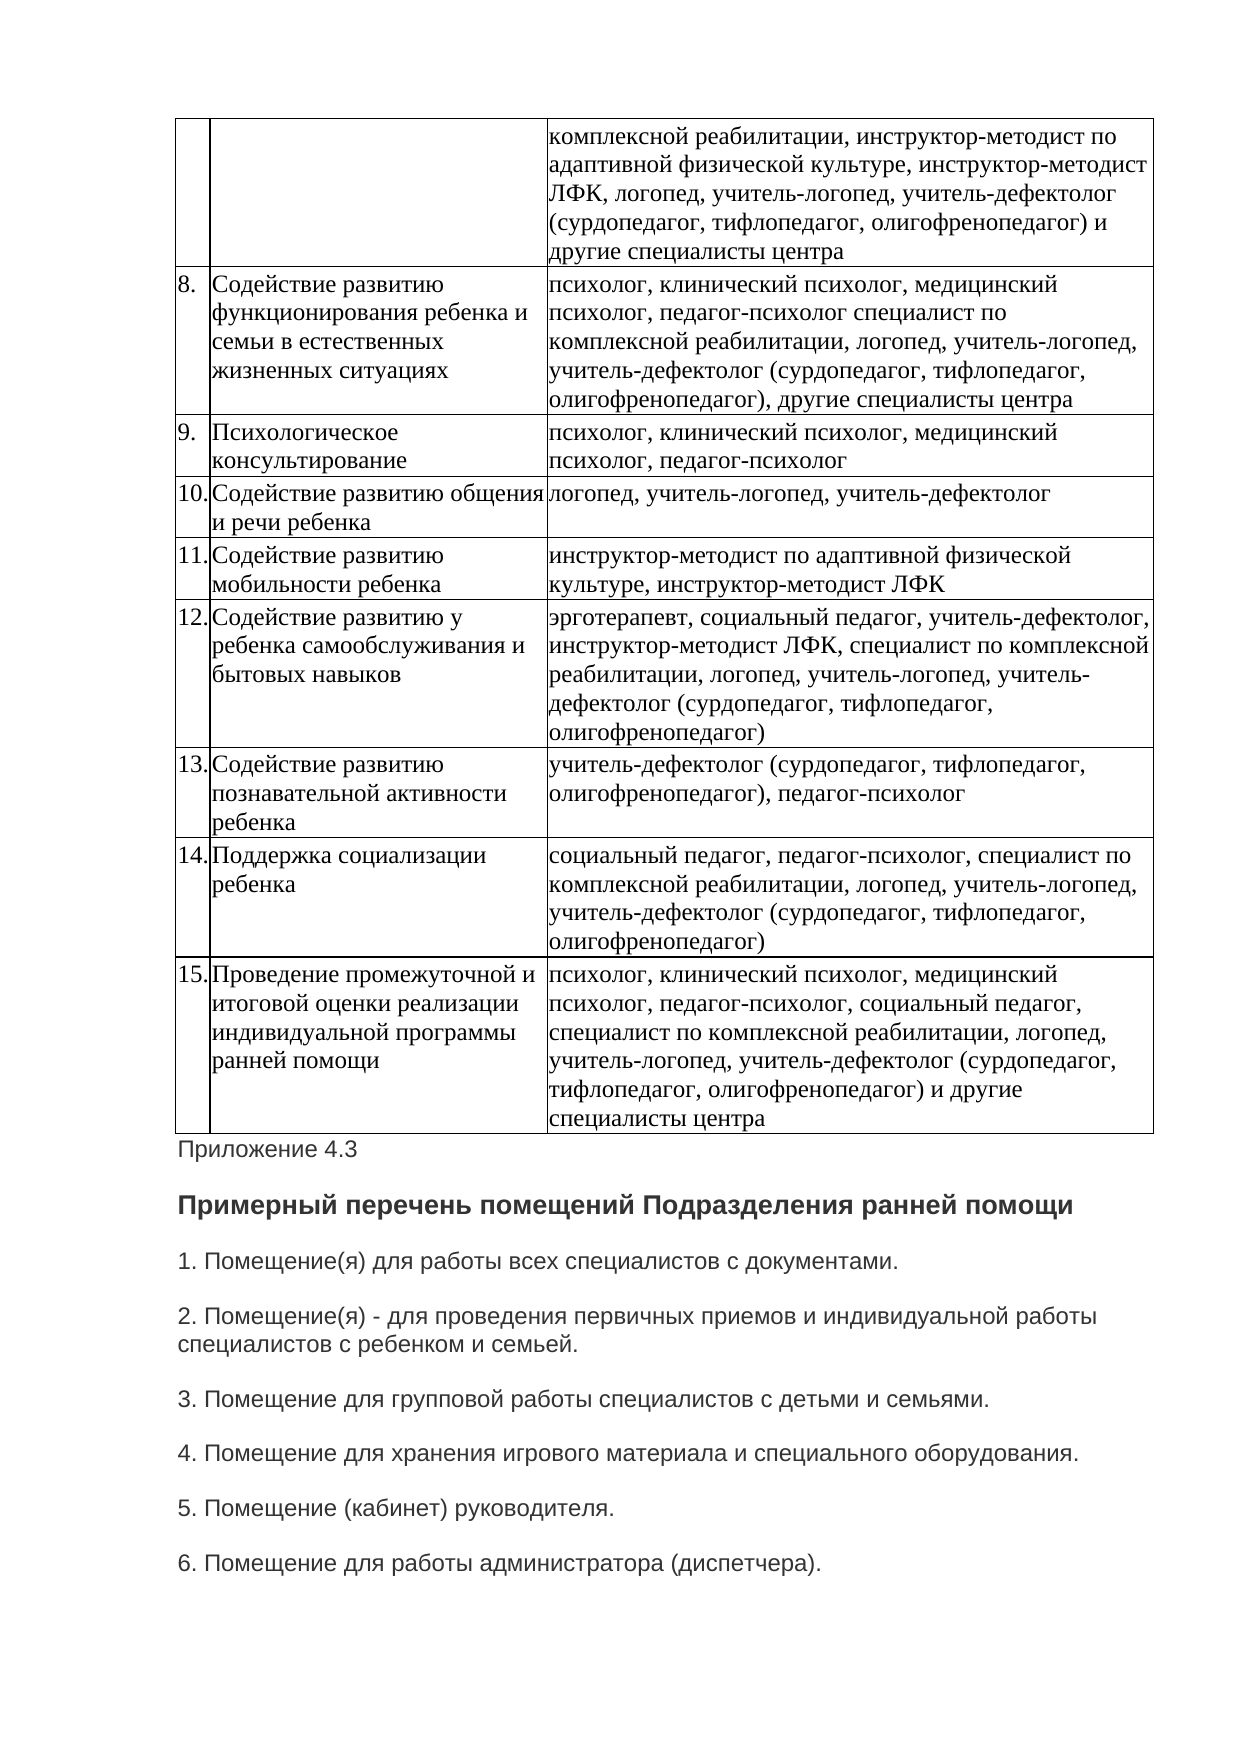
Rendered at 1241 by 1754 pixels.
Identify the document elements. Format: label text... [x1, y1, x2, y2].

text 6. Помещение для работы администратора (диспетчера). [177, 1548, 1152, 1576]
table_cell логопед, учитель-логопед, учитель-дефектолог [548, 477, 1153, 537]
text 4. Помещение для хранения игрового материала и специального оборудования. [177, 1439, 1152, 1467]
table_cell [211, 119, 547, 266]
table_cell инструктор-методист по адаптивной физической культуре, инструктор-методист ЛФК [548, 538, 1153, 599]
text 5. Помещение (кабинет) руководителя. [177, 1493, 1152, 1522]
table_cell 13. [176, 748, 209, 837]
table_cell Содействие развитию познавательной активности ребенка [211, 748, 547, 837]
table_cell 10. [176, 477, 209, 537]
text 1. Помещение(я) для работы всех специалистов с документами. [177, 1247, 1152, 1275]
table_cell Проведение промежуточной и итоговой оценки реализации индивидуальной программы ранней помощи [211, 958, 547, 1133]
table_cell эрготерапевт, социальный педагог, учитель-дефектолог, инструктор-методист ЛФК, специалист по комплексной реабилитации, логопед, учитель-логопед, учитель-дефектолог (сурдопедагог, тифлопедагог, олигофренопедагог) [548, 600, 1153, 747]
table_cell 11. [176, 538, 209, 599]
table_cell психолог, клинический психолог, медицинский психолог, педагог-психолог специалист по комплексной реабилитации, логопед, учитель-логопед, учитель-дефектолог (сурдопедагог, тифлопедагог, олигофренопедагог), другие специалисты центра [548, 267, 1153, 414]
table_cell Содействие развитию мобильности ребенка [211, 538, 547, 599]
table_cell 7. [176, 119, 209, 266]
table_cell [548, 119, 1153, 266]
text Примерный перечень помещений Подразделения ранней помощи [177, 1189, 1152, 1220]
text 3. Помещение для групповой работы специалистов с детьми и семьями. [177, 1384, 1152, 1412]
table_cell 15. [176, 958, 209, 1133]
table_cell 9. [176, 415, 209, 476]
table_cell психолог, клинический психолог, медицинский психолог, педагог-психолог [548, 415, 1153, 476]
table_cell Содействие развитию функционирования ребенка и семьи в естественных жизненных ситуациях [211, 267, 547, 414]
table_cell Содействие развитию общения и речи ребенка [211, 477, 547, 537]
table_cell психолог, клинический психолог, медицинский психолог, педагог-психолог, социальный педагог, специалист по комплексной реабилитации, логопед, учитель-логопед, учитель-дефектолог (сурдопедагог, тифлопедагог, олигофренопедагог) и другие специалисты центра [548, 958, 1153, 1133]
table_cell социальный педагог, педагог-психолог, специалист по комплексной реабилитации, логопед, учитель-логопед, учитель-дефектолог (сурдопедагог, тифлопедагог, олигофренопедагог) [548, 838, 1153, 956]
text 2. Помещение(я) - для проведения первичных приемов и индивидуальной работы специалистов с ребенком и семьей. [177, 1301, 1152, 1358]
table_cell 12. [176, 600, 209, 747]
table_cell Психологическое консультирование [211, 415, 547, 476]
table_cell Содействие развитию у ребенка самообслуживания и бытовых навыков [211, 600, 547, 747]
table_cell 14. [176, 838, 209, 956]
table_cell 8. [176, 267, 209, 414]
table_cell Поддержка социализации ребенка [211, 838, 547, 956]
table_cell учитель-дефектолог (сурдопедагог, тифлопедагог, олигофренопедагог), педагог-психолог [548, 748, 1153, 837]
text Приложение 4.3 [177, 1134, 1152, 1162]
